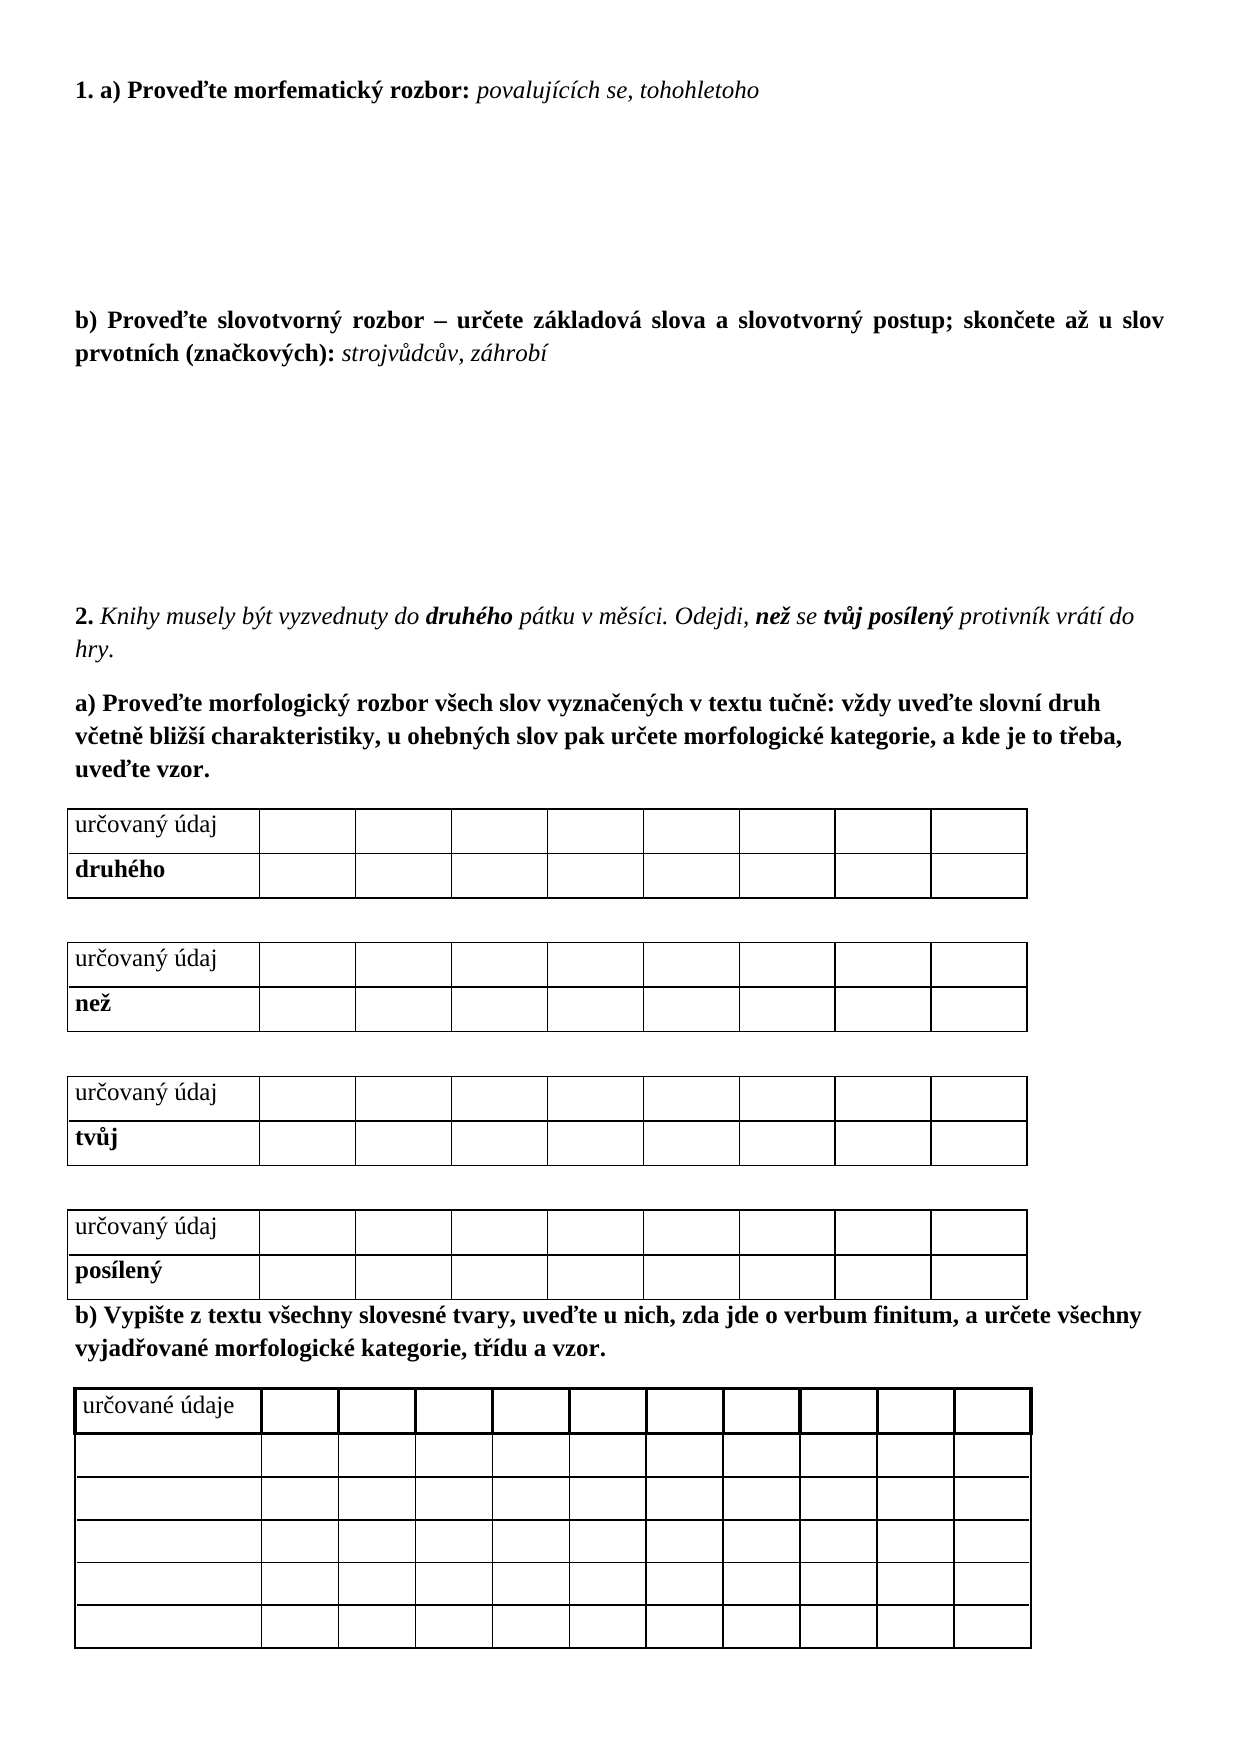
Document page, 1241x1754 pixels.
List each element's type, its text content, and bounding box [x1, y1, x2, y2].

text 1. a) Proveďte morfematický rozbor: povalujících se, tohohletoho [75, 75, 1165, 104]
table_header [644, 810, 739, 852]
table_header [263, 1390, 337, 1432]
table_cell [740, 988, 834, 1031]
table_header [802, 1390, 876, 1432]
table_cell [570, 1435, 645, 1476]
table_cell [647, 1521, 722, 1562]
table_cell [932, 854, 1026, 897]
table_cell [356, 1256, 451, 1298]
table_cell [452, 1256, 547, 1298]
table_cell [260, 1256, 355, 1298]
table_header [356, 1077, 451, 1120]
table_header [956, 1390, 1029, 1432]
table_header určované údaje [77, 1390, 260, 1432]
table_cell [878, 1521, 953, 1562]
table_header [340, 1390, 414, 1432]
table_cell [339, 1563, 415, 1604]
table_cell [356, 1122, 451, 1165]
table_cell [416, 1435, 492, 1476]
table_cell [339, 1606, 415, 1647]
table_cell [740, 1256, 834, 1298]
table_cell [570, 1606, 645, 1647]
table_header [452, 1077, 547, 1120]
table_header [836, 943, 930, 986]
table_header [725, 1390, 798, 1432]
table_header [648, 1390, 722, 1432]
table_cell [452, 854, 547, 897]
text b) Vypište z textu všechny slovesné tvary, uveďte u nich, zda jde o verbum finitum, a určete všechny vyjadřované morfologické kategorie, třídu a vzor. [75, 1300, 1165, 1362]
table_cell [570, 1521, 645, 1562]
table_cell [878, 1563, 953, 1604]
table_header určovaný údaj [68, 943, 259, 986]
table_cell než [68, 987, 259, 1031]
table_cell [262, 1606, 338, 1647]
table_header [356, 943, 451, 986]
table_cell [647, 1563, 722, 1604]
table_cell tvůj [68, 1121, 259, 1165]
table_header [260, 810, 355, 852]
table_cell [955, 1562, 1030, 1604]
table_cell [493, 1563, 569, 1604]
table_cell [955, 1476, 1030, 1519]
table_cell [416, 1478, 492, 1519]
table_cell [801, 1521, 876, 1562]
table_cell [644, 854, 739, 897]
table_cell [493, 1521, 569, 1562]
table_header [452, 1211, 547, 1254]
table_header [260, 943, 355, 986]
table_cell [493, 1478, 569, 1519]
table_header [356, 1211, 451, 1254]
table_header [879, 1390, 953, 1432]
table_cell [644, 988, 739, 1031]
table_cell [932, 1122, 1026, 1165]
table_cell [260, 1122, 355, 1165]
table_header [452, 810, 547, 852]
table_header [836, 1211, 930, 1254]
table_cell [416, 1521, 492, 1562]
table_cell [836, 854, 930, 897]
table_cell [647, 1478, 722, 1519]
table_header určovaný údaj [68, 1211, 259, 1254]
table_cell [493, 1435, 569, 1476]
table_cell [801, 1606, 876, 1647]
table_header [548, 943, 643, 986]
table_cell [76, 1604, 261, 1647]
table_cell [76, 1562, 261, 1604]
table_cell [955, 1604, 1030, 1647]
table_cell [724, 1606, 799, 1647]
table_cell [647, 1435, 722, 1476]
table_cell [260, 988, 355, 1031]
table_cell [836, 988, 930, 1031]
table_cell posílený [68, 1255, 259, 1298]
table_header [260, 1077, 355, 1120]
table_header [836, 1077, 930, 1120]
table_cell [801, 1563, 876, 1604]
table_cell [356, 988, 451, 1031]
table_header [260, 1211, 355, 1254]
table_cell [339, 1435, 415, 1476]
table_cell [724, 1478, 799, 1519]
text 2. Knihy musely být vyzvednuty do druhého pátku v měsíci. Odejdi, než se tvůj posílený protivník vrátí do hry. [75, 601, 1165, 663]
table_header [571, 1390, 645, 1432]
table_header [932, 943, 1026, 986]
table_cell [570, 1563, 645, 1604]
table_cell [339, 1478, 415, 1519]
table_header [836, 810, 930, 852]
table_cell [339, 1521, 415, 1562]
table_header určovaný údaj [68, 1077, 259, 1120]
table_header [452, 943, 547, 986]
table_cell [493, 1606, 569, 1647]
table_header [644, 943, 739, 986]
text b) Proveďte slovotvorný rozbor – určete základová slova a slovotvorný postup; skončete až u slov prvotních (značkových): strojvůdcův, záhrobí [75, 305, 1165, 367]
table_cell [932, 988, 1026, 1031]
table_header [356, 810, 451, 852]
table_header [740, 1077, 834, 1120]
table_header [548, 810, 643, 852]
table_cell [262, 1563, 338, 1604]
table_cell [76, 1519, 261, 1562]
table_cell [416, 1563, 492, 1604]
table_cell [955, 1435, 1030, 1476]
table_cell [724, 1435, 799, 1476]
table_header [644, 1077, 739, 1120]
table_cell [801, 1478, 876, 1519]
table_header [740, 1211, 834, 1254]
table_cell [452, 1122, 547, 1165]
table_cell [836, 1256, 930, 1298]
table_header [740, 943, 834, 986]
table_header [548, 1077, 643, 1120]
table_cell [724, 1563, 799, 1604]
table_header [932, 810, 1026, 852]
table_header [548, 1211, 643, 1254]
table_cell [878, 1478, 953, 1519]
table_cell [416, 1606, 492, 1647]
table_cell [356, 854, 451, 897]
table_cell [260, 854, 355, 897]
table_cell [878, 1606, 953, 1647]
table_header [644, 1211, 739, 1254]
table_cell [878, 1435, 953, 1476]
table_cell [548, 1256, 643, 1298]
table_cell [262, 1521, 338, 1562]
table_cell [647, 1606, 722, 1647]
table_cell [955, 1519, 1030, 1562]
table_cell [932, 1256, 1026, 1298]
table_cell [740, 854, 834, 897]
table_cell [548, 854, 643, 897]
table_cell [76, 1435, 261, 1476]
table_cell druhého [68, 854, 259, 897]
table_cell [644, 1256, 739, 1298]
table_header [932, 1211, 1026, 1254]
table_cell [570, 1478, 645, 1519]
table_cell [452, 988, 547, 1031]
table_header [932, 1077, 1026, 1120]
table_header [417, 1390, 491, 1432]
table_cell [262, 1478, 338, 1519]
table_cell [76, 1476, 261, 1519]
text a) Proveďte morfologický rozbor všech slov vyznačených v textu tučně: vždy uveďte slovní druh včetně bližší charakteristiky, u ohebných slov pak určete morfologické kategorie, a kde je to třeba, uveďte vzor. [75, 688, 1165, 783]
table_header [494, 1390, 568, 1432]
table_header určovaný údaj [68, 810, 259, 852]
table_cell [801, 1435, 876, 1476]
table_cell [548, 988, 643, 1031]
table_cell [836, 1122, 930, 1165]
table_header [740, 810, 834, 852]
table_cell [262, 1435, 338, 1476]
table_cell [724, 1521, 799, 1562]
table_cell [644, 1122, 739, 1165]
table_cell [740, 1122, 834, 1165]
table_cell [548, 1122, 643, 1165]
